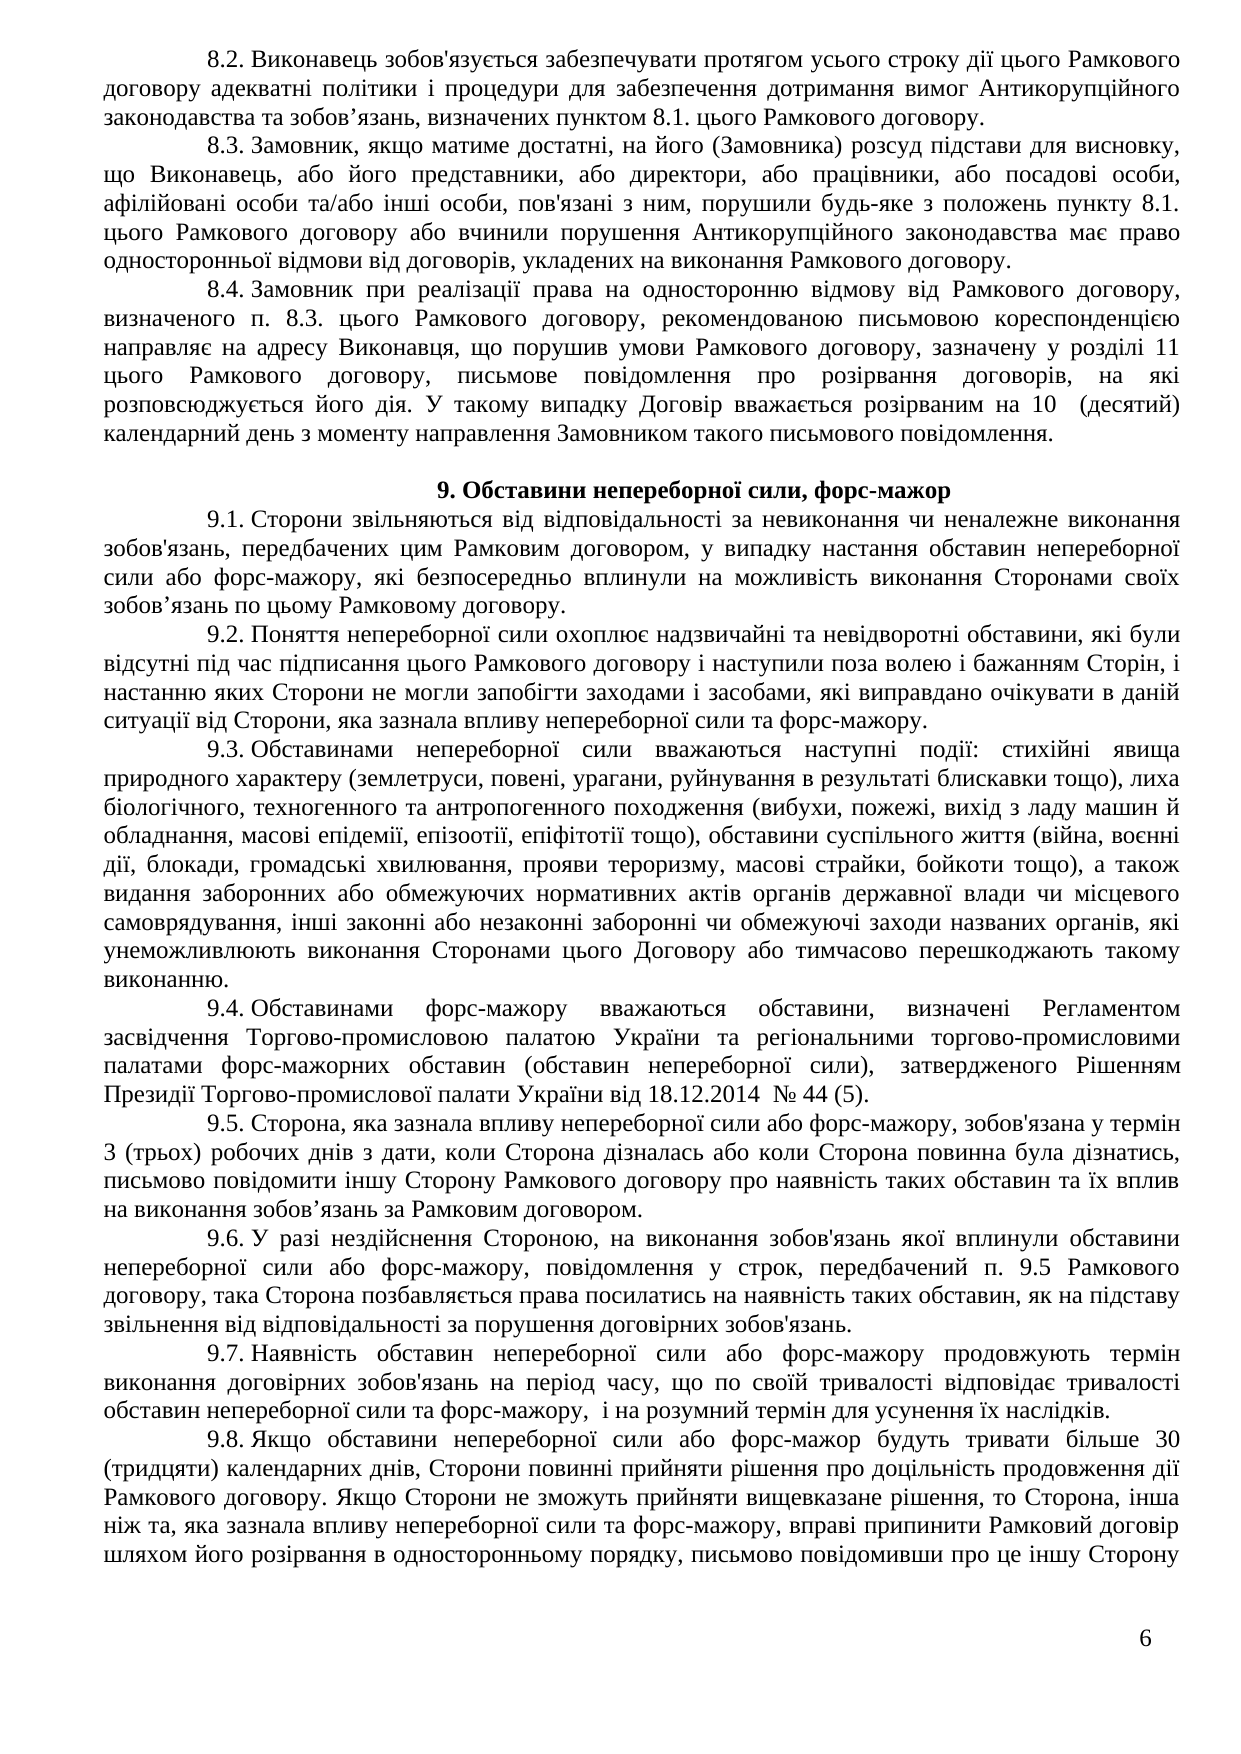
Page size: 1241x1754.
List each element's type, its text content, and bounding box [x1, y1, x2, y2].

text 8.4. Замовник при реалізації права на односторонню відмову від Рамкового договору, визначеного п. 8.3. цього Рамкового договору, рекомендованою письмовою кореспонденцією направляє на адресу Виконавця, що порушив умови Рамкового договору, зазначену у розділі 11 цього Рамкового договору, письмове повідомлення про розірвання договорів, на які розповсюджується його дія. У такому випадку Договір вважається розірваним на 10 (десятий) календарний день з моменту направлення Замовником такого письмового повідомлення. [103, 274, 1181, 447]
text 9.7. Наявність обставин непереборної сили або форс-мажору продовжують термін виконання договірних зобов'язань на період часу, що по своїй тривалості відповідає тривалості обставин непереборної сили та форс-мажору, і на розумний термін для усунення їх наслідків. [103, 1338, 1181, 1424]
text 9.2. Поняття непереборної сили охоплює надзвичайні та невідворотні обставини, які були відсутні під час підписання цього Рамкового договору і наступили поза волею і бажанням Сторін, і настанню яких Сторони не могли запобігти заходами і засобами, які виправдано очікувати в даній ситуації від Сторони, яка зазнала впливу непереборної сили та форс-мажору. [103, 619, 1181, 734]
text 8.3. Замовник, якщо матиме достатні, на його (Замовника) розсуд підстави для висновку, що Виконавець, або його представники, або директори, або працівники, або посадові особи, афілійовані особи та/або інші особи, пов'язані з ним, порушили будь-яке з положень пункту 8.1. цього Рамкового договору або вчинили порушення Антикорупційного законодавства має право односторонньої відмови від договорів, укладених на виконання Рамкового договору. [103, 131, 1181, 274]
text 9.3. Обставинами непереборної сили вважаються наступні події: стихійні явища природного характеру (землетруси, повені, урагани, руйнування в результаті блискавки тощо), лиха біологічного, техногенного та антропогенного походження (вибухи, пожежі, вихід з ладу машин й обладнання, масові епідемії, епізоотії, епіфітотії тощо), обставини суспільного життя (війна, воєнні дії, блокади, громадські хвилювання, прояви тероризму, масові страйки, бойкоти тощо), а також видання заборонних або обмежуючих нормативних актів органів державної влади чи місцевого самоврядування, інші законні або незаконні заборонні чи обмежуючі заходи названих органів, які унеможливлюють виконання Сторонами цього Договору або тимчасово перешкоджають такому виконанню. [103, 734, 1181, 993]
text 9.4. Обставинами форс-мажору вважаються обставини, визначені Регламентом засвідчення Торгово-промисловою палатою України та регіональними торгово-промисловими палатами форс-мажорних обставин (обставин непереборної сили), затвердженого Рішенням Президії Торгово-промислової палати України від 18.12.2014 № 44 (5). [103, 993, 1181, 1108]
text 9.1. Сторони звільняються від відповідальності за невиконання чи неналежне виконання зобов'язань, передбачених цим Рамковим договором, у випадку настання обставин непереборної сили або форс-мажору, які безпосередньо вплинули на можливість виконання Сторонами своїх зобов’язань по цьому Рамковому договору. [103, 504, 1181, 619]
text 9. Обставини непереборної сили, форс-мажор [103, 476, 1181, 504]
text 9.6. У разі нездійснення Стороною, на виконання зобов'язань якої вплинули обставини непереборної сили або форс-мажору, повідомлення у строк, передбачений п. 9.5 Рамкового договору, така Сторона позбавляється права посилатись на наявність таких обставин, як на підставу звільнення від відповідальності за порушення договірних зобов'язань. [103, 1223, 1181, 1338]
text 8.2. Виконавець зобов'язується забезпечувати протягом усього строку дії цього Рамкового договору адекватні політики і процедури для забезпечення дотримання вимог Антикорупційного законодавства та зобов’язань, визначених пунктом 8.1. цього Рамкового договору. [103, 44, 1181, 131]
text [103, 1424, 1181, 1568]
text 9.5. Сторона, яка зазнала впливу непереборної сили або форс-мажору, зобов'язана у термін 3 (трьох) робочих днів з дати, коли Сторона дізналась або коли Сторона повинна була дізнатись, письмово повідомити іншу Сторону Рамкового договору про наявність таких обставин та їх вплив на виконання зобов’язань за Рамковим договором. [103, 1108, 1181, 1223]
